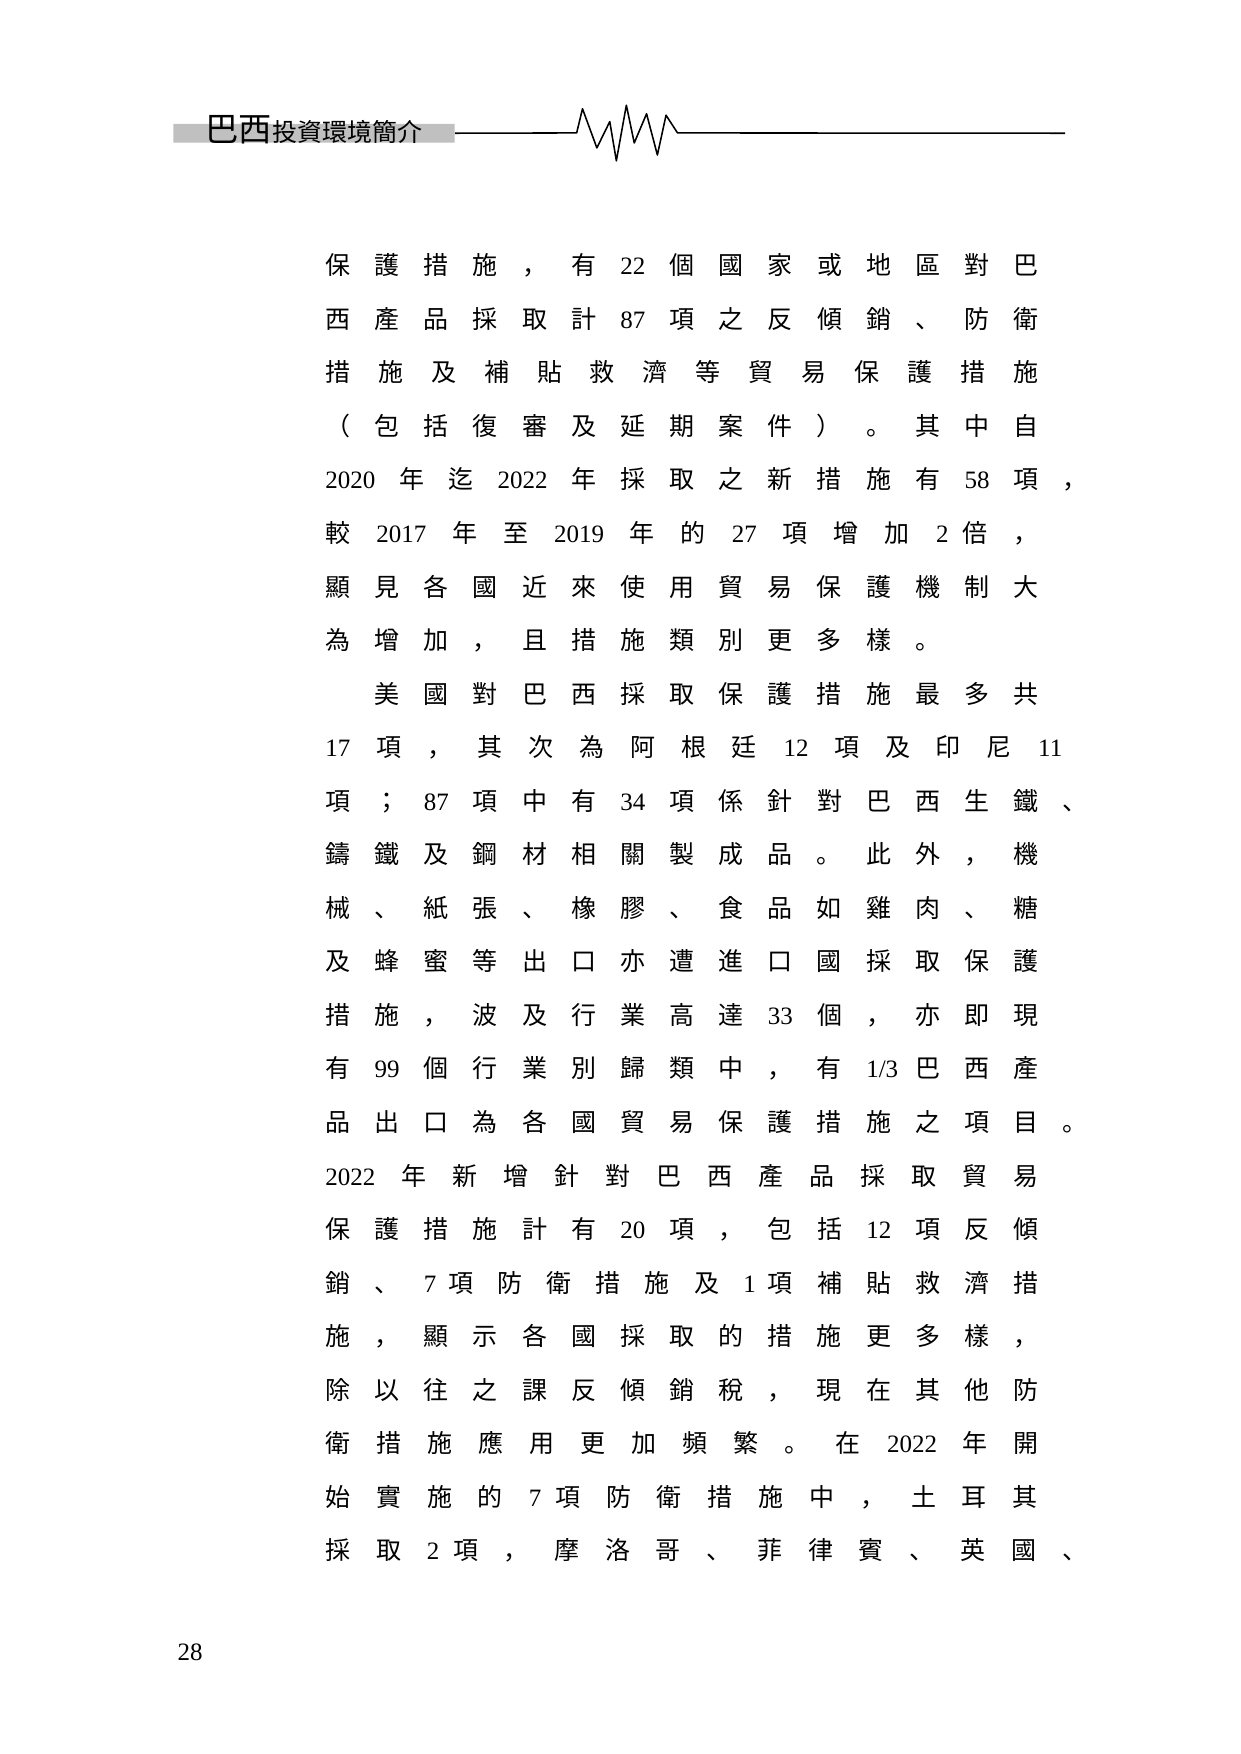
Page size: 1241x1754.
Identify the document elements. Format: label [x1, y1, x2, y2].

text [325, 237, 1063, 666]
text [325, 666, 1063, 1576]
